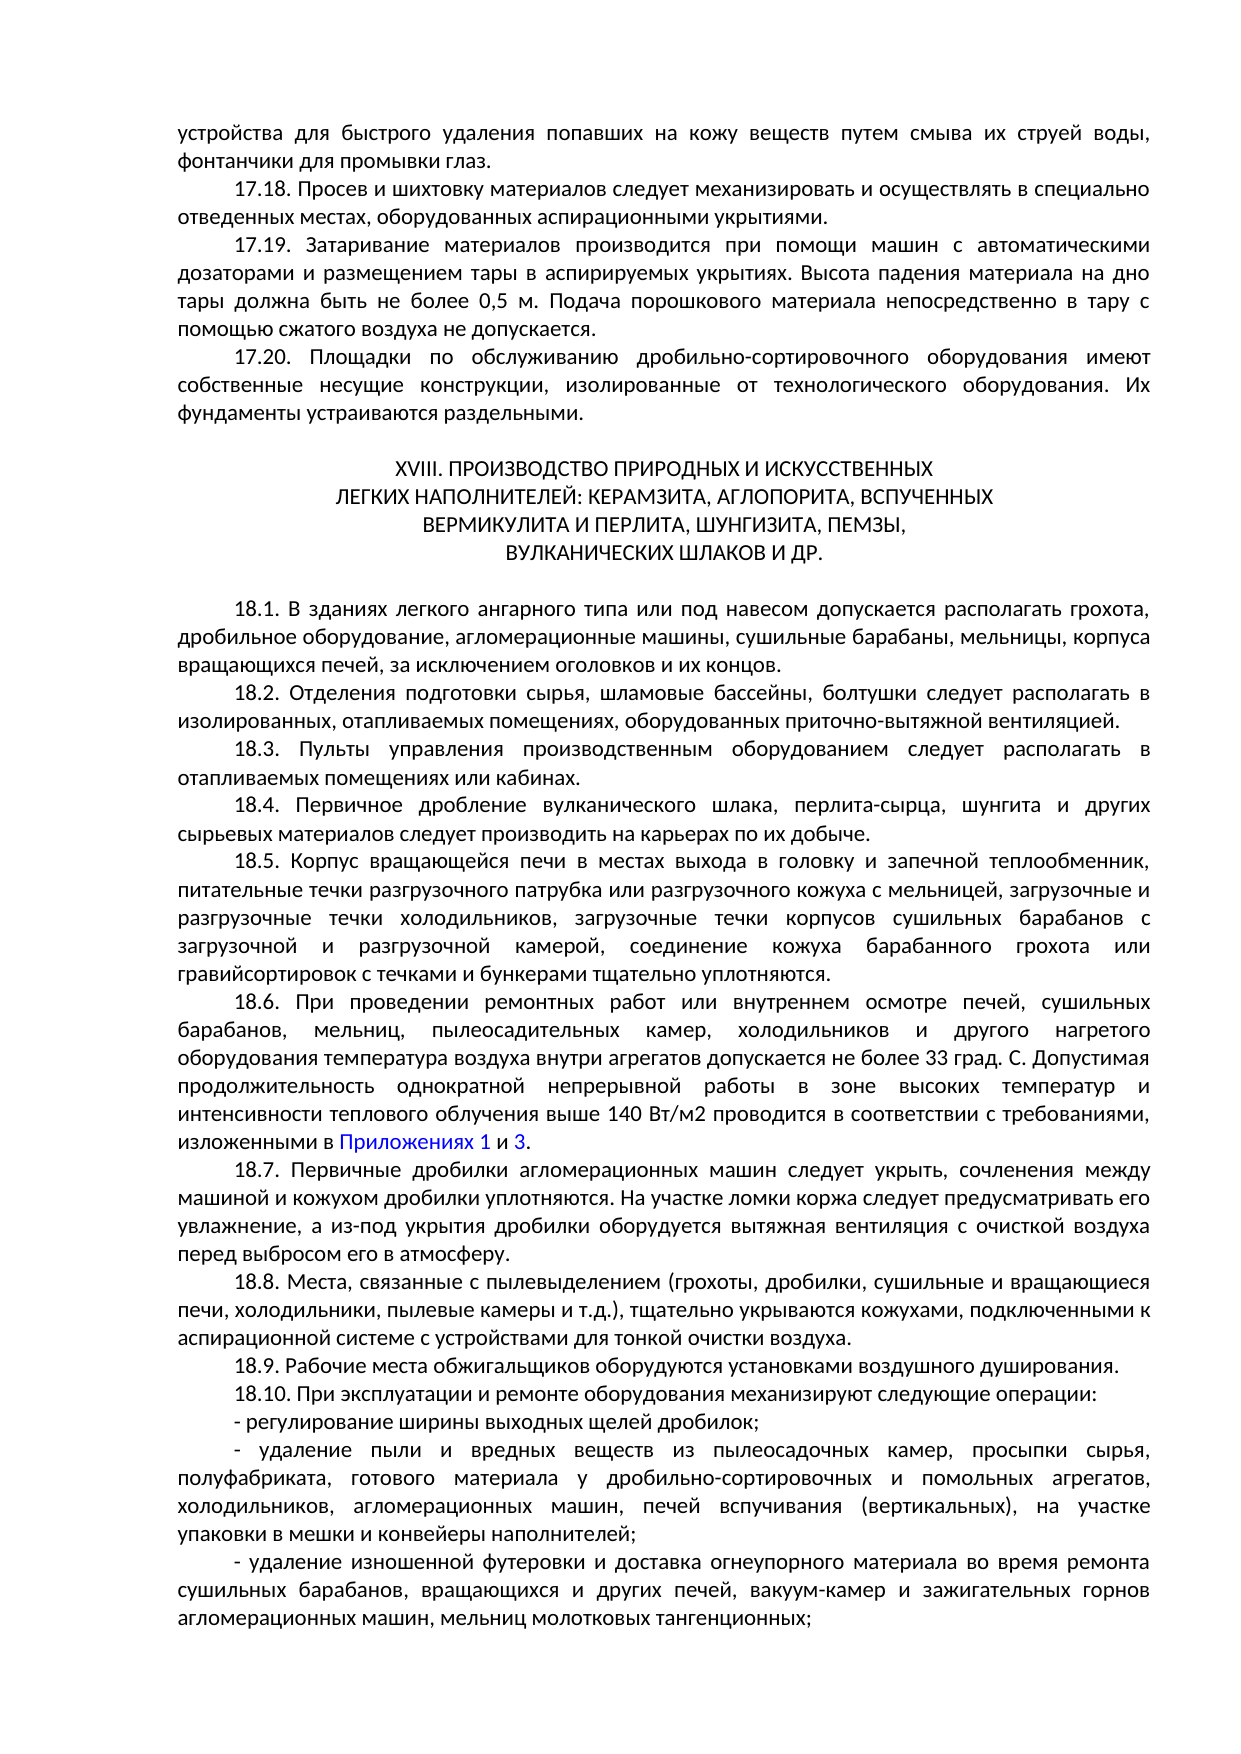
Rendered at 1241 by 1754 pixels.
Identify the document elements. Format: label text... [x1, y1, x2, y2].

text 18.5. Корпус вращающейся печи в местах выхода в головку и запечной теплообменник, питательные течки разгрузочного патрубка или разгрузочного кожуха с мельницей, загрузочные и разгрузочные течки холодильников, загрузочные течки корпусов сушильных барабанов с загрузочной и разгрузочной камерой, соединение кожуха барабанного грохота или гравийсортировок с течками и бункерами тщательно уплотняются. [177, 847, 1152, 987]
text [177, 118, 1152, 174]
text - удаление изношенной футеровки и доставка огнеупорного материала во время ремонта сушильных барабанов, вращающихся и других печей, вакуум-камер и зажигательных горнов агломерационных машин, мельниц молотковых тангенционных; [177, 1547, 1152, 1631]
text 18.4. Первичное дробление вулканического шлака, перлита-сырца, шунгита и других сырьевых материалов следует производить на карьерах по их добыче. [177, 791, 1152, 847]
text - регулирование ширины выходных щелей дробилок; [177, 1407, 1152, 1435]
text XVIII. ПРОИЗВОДСТВО ПРИРОДНЫХ И ИСКУССТВЕННЫХ [177, 454, 1152, 482]
text 18.6. При проведении ремонтных работ или внутреннем осмотре печей, сушильных барабанов, мельниц, пылеосадительных камер, холодильников и другого нагретого оборудования температура воздуха внутри агрегатов допускается не более 33 град. С. Допустимая продолжительность однократной непрерывной работы в зоне высоких температур и интенсивности теплового облучения выше 140 Вт/м2 проводится в соответствии с требованиями, изложенными в Приложениях 1 и 3. [177, 987, 1152, 1155]
text 18.1. В зданиях легкого ангарного типа или под навесом допускается располагать грохота, дробильное оборудование, агломерационные машины, сушильные барабаны, мельницы, корпуса вращающихся печей, за исключением оголовков и их концов. [177, 594, 1152, 678]
text 17.20. Площадки по обслуживанию дробильно-сортировочного оборудования имеют собственные несущие конструкции, изолированные от технологического оборудования. Их фундаменты устраиваются раздельными. [177, 342, 1152, 426]
text 18.2. Отделения подготовки сырья, шламовые бассейны, болтушки следует располагать в изолированных, отапливаемых помещениях, оборудованных приточно-вытяжной вентиляцией. [177, 678, 1152, 734]
text 18.9. Рабочие места обжигальщиков оборудуются установками воздушного душирования. [177, 1351, 1152, 1379]
text ЛЕГКИХ НАПОЛНИТЕЛЕЙ: КЕРАМЗИТА, АГЛОПОРИТА, ВСПУЧЕННЫХ [177, 482, 1152, 510]
text 18.10. При эксплуатации и ремонте оборудования механизируют следующие операции: [177, 1379, 1152, 1407]
text ВЕРМИКУЛИТА И ПЕРЛИТА, ШУНГИЗИТА, ПЕМЗЫ, [177, 510, 1152, 538]
text 18.7. Первичные дробилки агломерационных машин следует укрыть, сочленения между машиной и кожухом дробилки уплотняются. На участке ломки коржа следует предусматривать его увлажнение, а из-под укрытия дробилки оборудуется вытяжная вентиляция с очисткой воздуха перед выбросом его в атмосферу. [177, 1155, 1152, 1267]
text 18.3. Пульты управления производственным оборудованием следует располагать в отапливаемых помещениях или кабинах. [177, 734, 1152, 791]
text 17.18. Просев и шихтовку материалов следует механизировать и осуществлять в специально отведенных местах, оборудованных аспирационными укрытиями. [177, 174, 1152, 230]
text 18.8. Места, связанные с пылевыделением (грохоты, дробилки, сушильные и вращающиеся печи, холодильники, пылевые камеры и т.д.), тщательно укрываются кожухами, подключенными к аспирационной системе с устройствами для тонкой очистки воздуха. [177, 1267, 1152, 1351]
text 17.19. Затаривание материалов производится при помощи машин с автоматическими дозаторами и размещением тары в аспирируемых укрытиях. Высота падения материала на дно тары должна быть не более 0,5 м. Подача порошкового материала непосредственно в тару с помощью сжатого воздуха не допускается. [177, 230, 1152, 342]
text ВУЛКАНИЧЕСКИХ ШЛАКОВ И ДР. [177, 538, 1152, 566]
text - удаление пыли и вредных веществ из пылеосадочных камер, просыпки сырья, полуфабриката, готового материала у дробильно-сортировочных и помольных агрегатов, холодильников, агломерационных машин, печей вспучивания (вертикальных), на участке упаковки в мешки и конвейеры наполнителей; [177, 1435, 1152, 1547]
